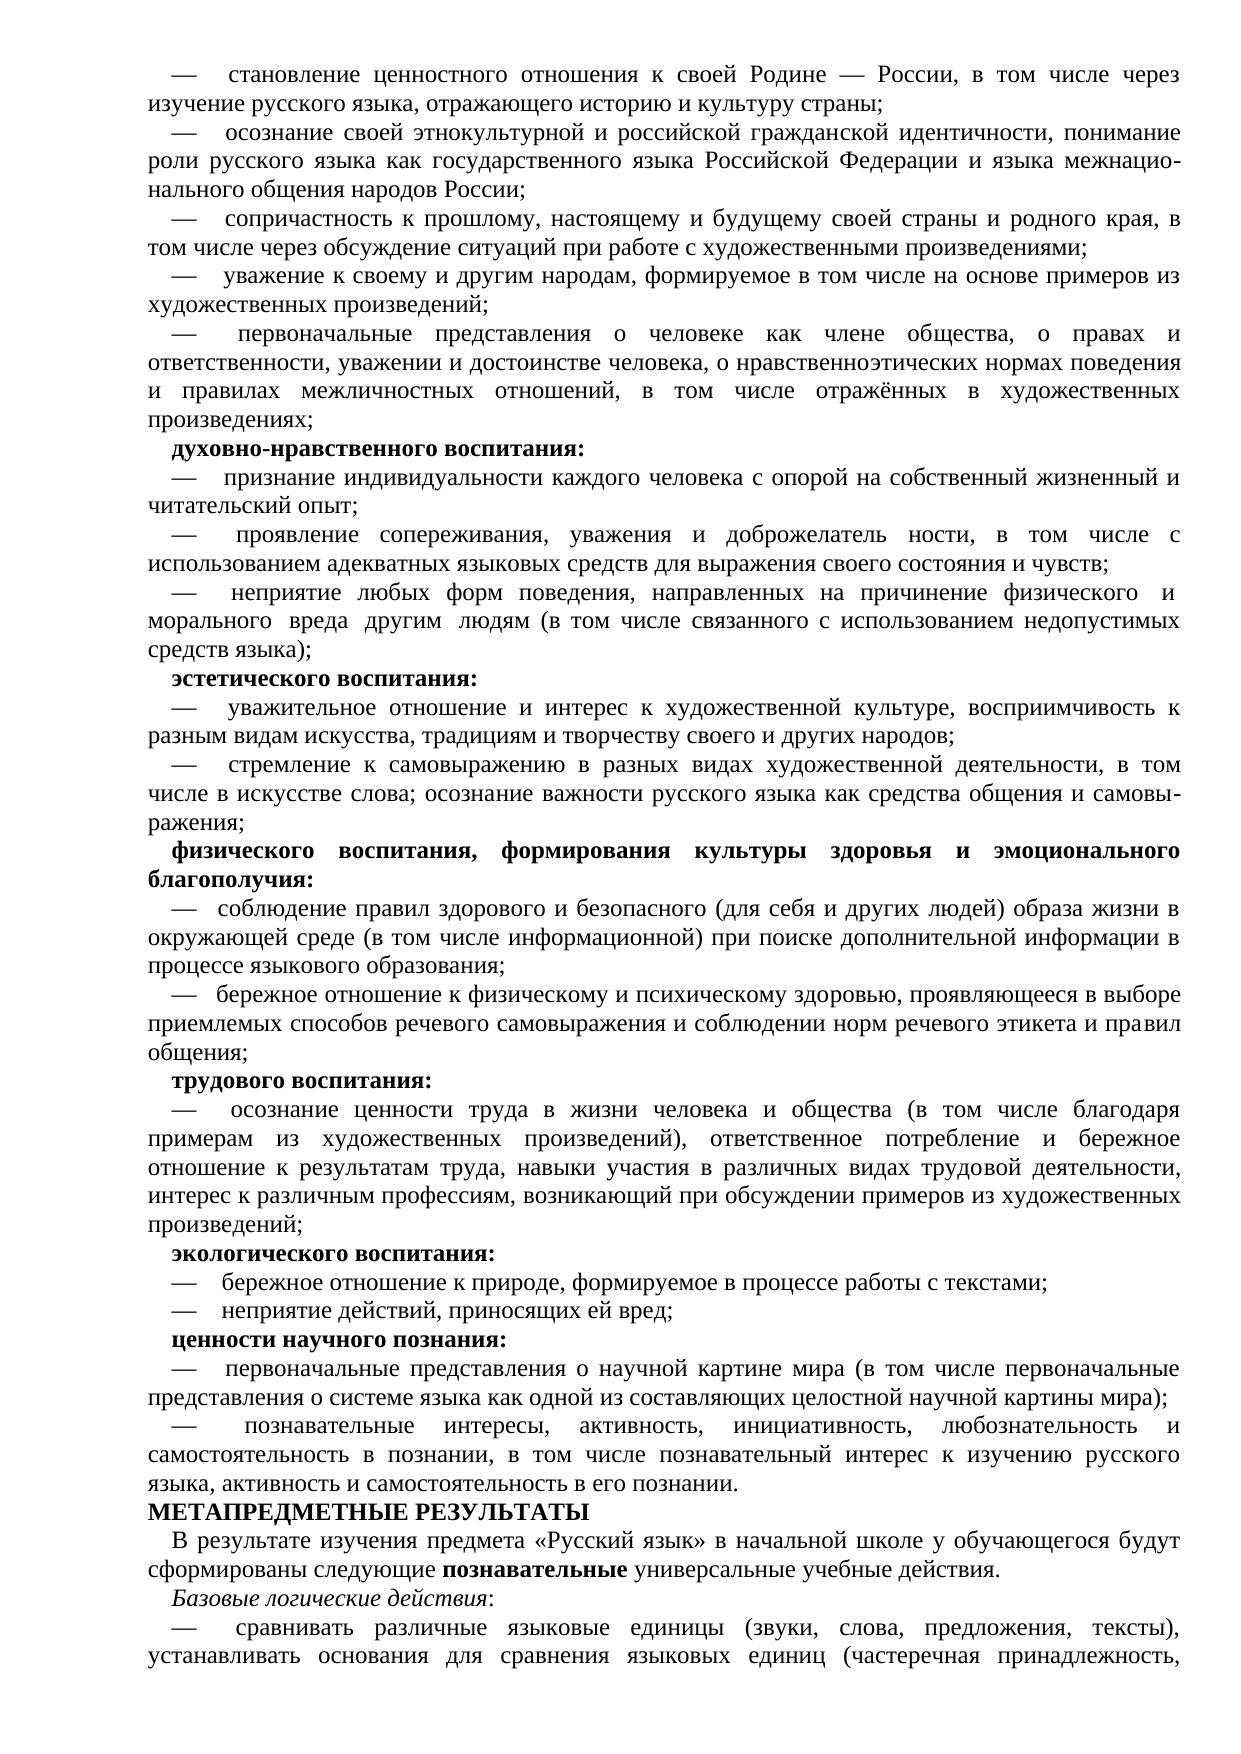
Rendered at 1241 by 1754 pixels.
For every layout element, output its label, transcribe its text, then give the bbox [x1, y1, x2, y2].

subtitle МЕТАПРЕДМЕТНЫЕ РЕЗУЛЬТАТЫ [148, 1497, 1181, 1525]
text — осознание ценности труда в жизни человека и общества (в том числе благодаря примерам из художественных произведений), ответственное потребление и бережное отношение к результатам труда, навыки участия в различных видах трудовой деятельности, интерес к различным профессиям, возникающий при обсуждении примеров из художественных произведений; [148, 1094, 1181, 1238]
text трудового воспитания: [148, 1065, 1181, 1094]
text — неприятие действий, приносящих ей вред; [148, 1295, 1181, 1324]
text — уважительное отношение и интерес к художественной культуре, восприимчивость к разным видам искусства, традициям и творчеству своего и других народов; [148, 692, 1181, 749]
text — становление ценностного отношения к своей Родине — России, в том числе через изучение русского языка, отражающего историю и культуру страны; [148, 59, 1181, 117]
text — первоначальные представления о научной картине мира (в том числе первоначальные представления о системе языка как одной из составляющих целостной научной картины мира); [148, 1353, 1181, 1410]
text экологического воспитания: [148, 1238, 1181, 1267]
text духовно-нравственного воспитания: [148, 433, 1181, 462]
text — первоначальные представления о человеке как члене общества, о правах и ответственности, уважении и достоинстве человека, о нравственноэтических нормах поведения и правилах межличностных отношений, в том числе отражённых в художественных произведениях; [148, 318, 1181, 433]
text В результате изучения предмета «Русский язык» в начальной школе у обучающегося будут сформированы следующие познавательные универсальные учебные действия. [148, 1525, 1181, 1583]
text физического воспитания, формирования культуры здоровья и эмоционального благополучия: [148, 835, 1181, 893]
text — сопричастность к прошлому, настоящему и будущему своей страны и родного края, в том числе через обсуждение ситуаций при работе с художественными произведениями; [148, 203, 1181, 260]
text — бережное отношение к физическому и психическому здоровью, проявляющееся в выборе приемлемых способов речевого самовыражения и соблюдении норм речевого этикета и правил общения; [148, 979, 1181, 1065]
text — познавательные интересы, активность, инициативность, любознательность и самостоятельность в познании, в том числе познавательный интерес к изучению русского языка, активность и самостоятельность в его познании. [148, 1410, 1181, 1497]
text — признание индивидуальности каждого человека с опорой на собственный жизненный и читательский опыт; [148, 462, 1181, 519]
text — соблюдение правил здорового и безопасного (для себя и других людей) образа жизни в окружающей среде (в том числе информационной) при поиске дополнительной информации в процессе языкового образования; [148, 893, 1181, 979]
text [148, 1612, 1181, 1669]
text — осознание своей этнокультурной и российской гражданской идентичности, понимание роли русского языка как государственного языка Российской Федерации и языка межнационального общения народов России; [148, 117, 1181, 203]
text ценности научного познания: [148, 1324, 1181, 1353]
text эстетического воспитания: [148, 663, 1181, 692]
text — проявление сопереживания, уважения и доброжелатель ности, в том числе с использованием адекватных языковых средств для выражения своего состояния и чувств; [148, 519, 1181, 577]
text — уважение к своему и другим народам, формируемое в том числе на основе примеров из художественных произведений; [148, 260, 1181, 318]
text Базовые логические действия: [148, 1583, 1181, 1612]
text — стремление к самовыражению в разных видах художественной деятельности, в том числе в искусстве слова; осознание важности русского языка как средства общения и самовыражения; [148, 749, 1181, 835]
text — неприятие любых форм поведения, направленных на причинение физического и морального вреда другим людям (в том числе связанного с использованием недопустимых средств языка); [148, 577, 1181, 663]
text — бережное отношение к природе, формируемое в процессе работы с текстами; [148, 1267, 1181, 1295]
